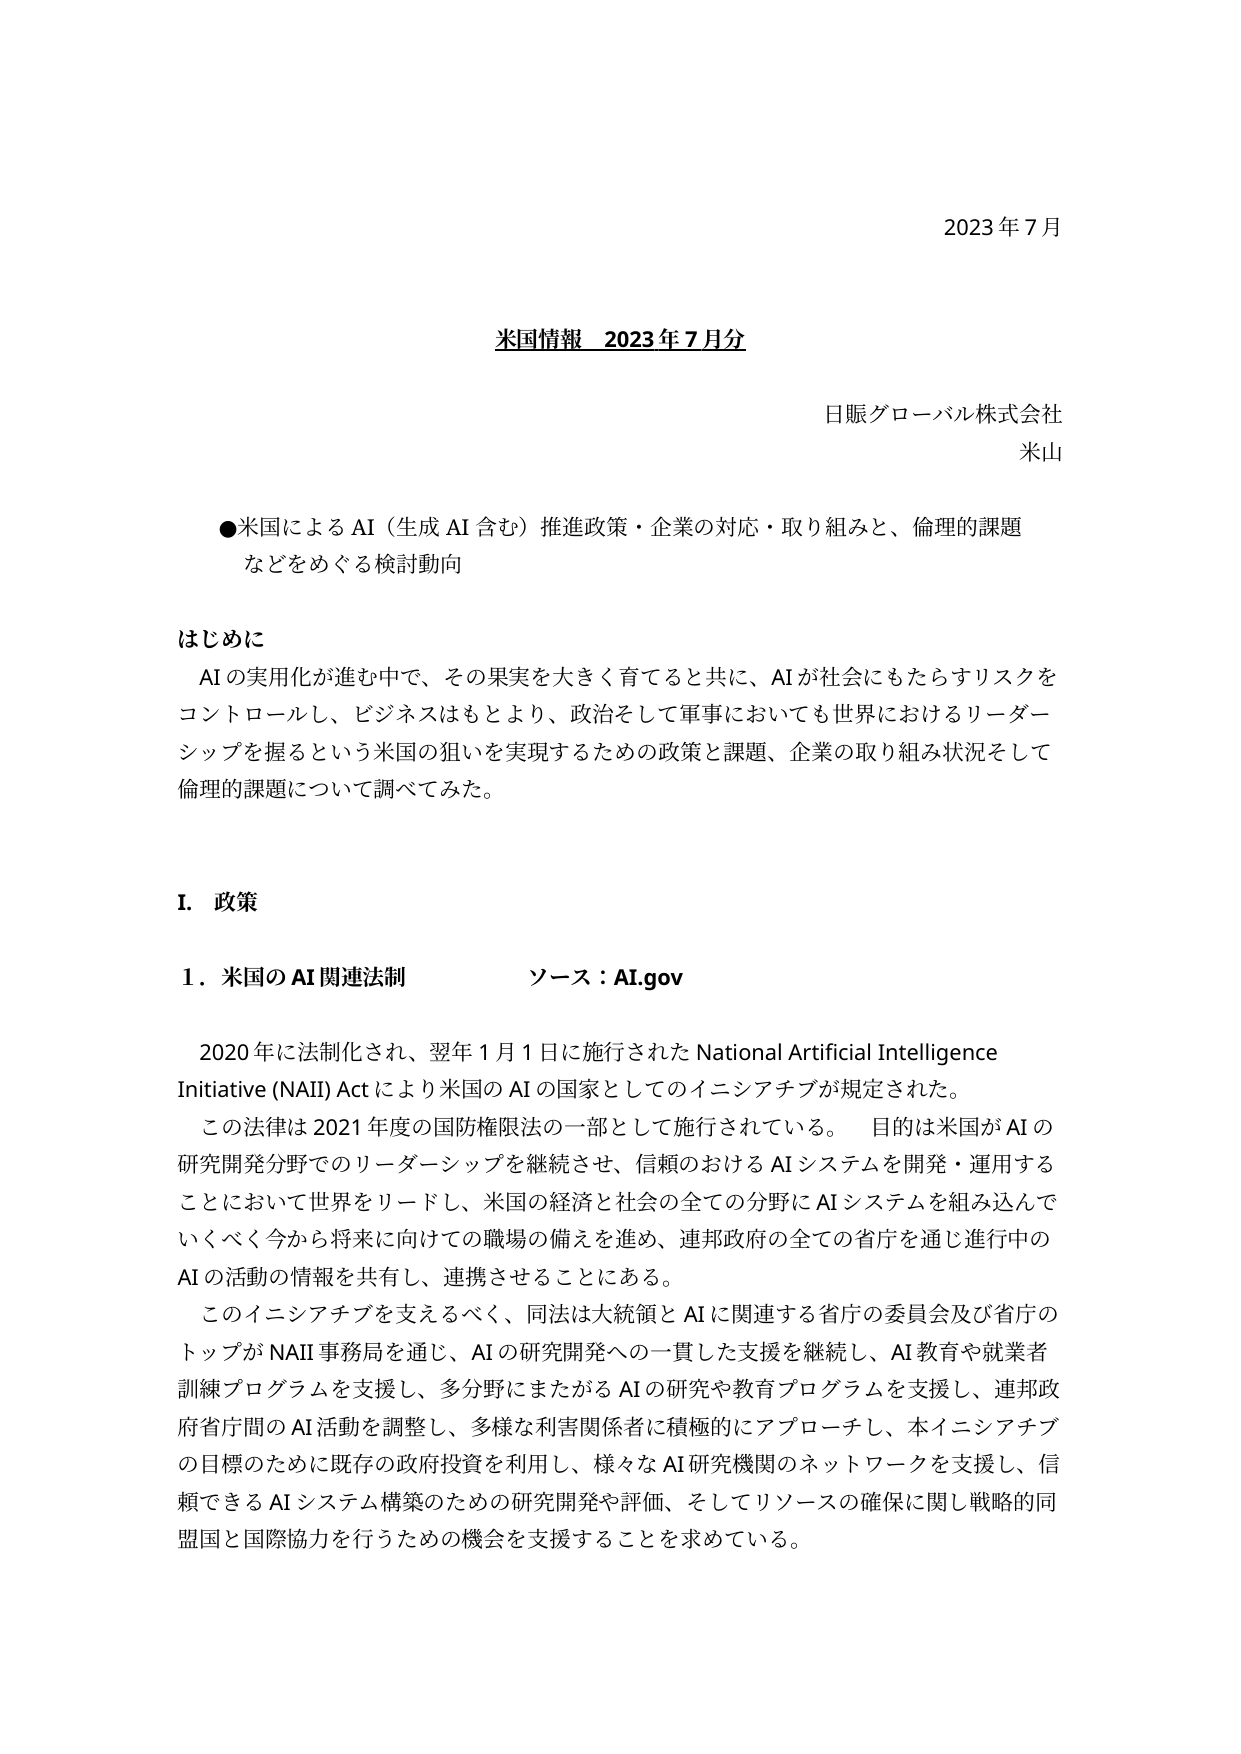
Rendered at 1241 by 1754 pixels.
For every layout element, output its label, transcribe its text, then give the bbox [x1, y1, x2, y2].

text この法律は2021年度の国防権限法の一部として施行されている。 目的は米国がAIの研究開発分野でのリーダーシップを継続させ、信頼のおけるAIシステムを開発・運用することにおいて世界をリードし、米国の経済と社会の全ての分野にAIシステムを組み込んでいくべく今から将来に向けての職場の備えを進め、連邦政府の全ての省庁を通じ進行中のAIの活動の情報を共有し、連携させることにある。 [177, 1107, 1063, 1294]
text I. 政策 [177, 882, 1063, 919]
text AIの実用化が進む中で、その果実を大きく育てると共に、AIが社会にもたらすリスクをコントロールし、ビジネスはもとより、政治そして軍事においても世界におけるリーダーシップを握るという米国の狙いを実現するための政策と課題、企業の取り組み状況そして倫理的課題について調べてみた。 [177, 657, 1063, 807]
text などをめぐる検討動向 [177, 544, 1063, 582]
text １．米国のAI関連法制 ソース：AI.gov [177, 957, 1063, 994]
text 2020年に法制化され、翌年1月1日に施行されたNational Artificial Intelligence Initiative (NAII) Actにより米国のAIの国家としてのイニシアチブが規定された。 [177, 1032, 1063, 1107]
text 米国情報 2023年7月分 [177, 319, 1063, 357]
text 2023年7月 [177, 207, 1063, 244]
text 米山 [177, 432, 1063, 469]
text ●米国によるAI（生成 AI 含む）推進政策・企業の対応・取り組みと、倫理的課題 [177, 507, 1063, 544]
text このイニシアチブを支えるべく、同法は大統領とAIに関連する省庁の委員会及び省庁のトップがNAII事務局を通じ、AIの研究開発への一貫した支援を継続し、AI教育や就業者訓練プログラムを支援し、多分野にまたがるAIの研究や教育プログラムを支援し、連邦政府省庁間のAI活動を調整し、多様な利害関係者に積極的にアプローチし、本イニシアチブの目標のために既存の政府投資を利用し、様々なAI研究機関のネットワークを支援し、信頼できるAIシステム構築のための研究開発や評価、そしてリソースの確保に関し戦略的同盟国と国際協力を行うための機会を支援することを求めている。 [177, 1294, 1063, 1557]
text 日賑グローバル株式会社 [177, 394, 1063, 432]
text はじめに [177, 619, 1063, 657]
